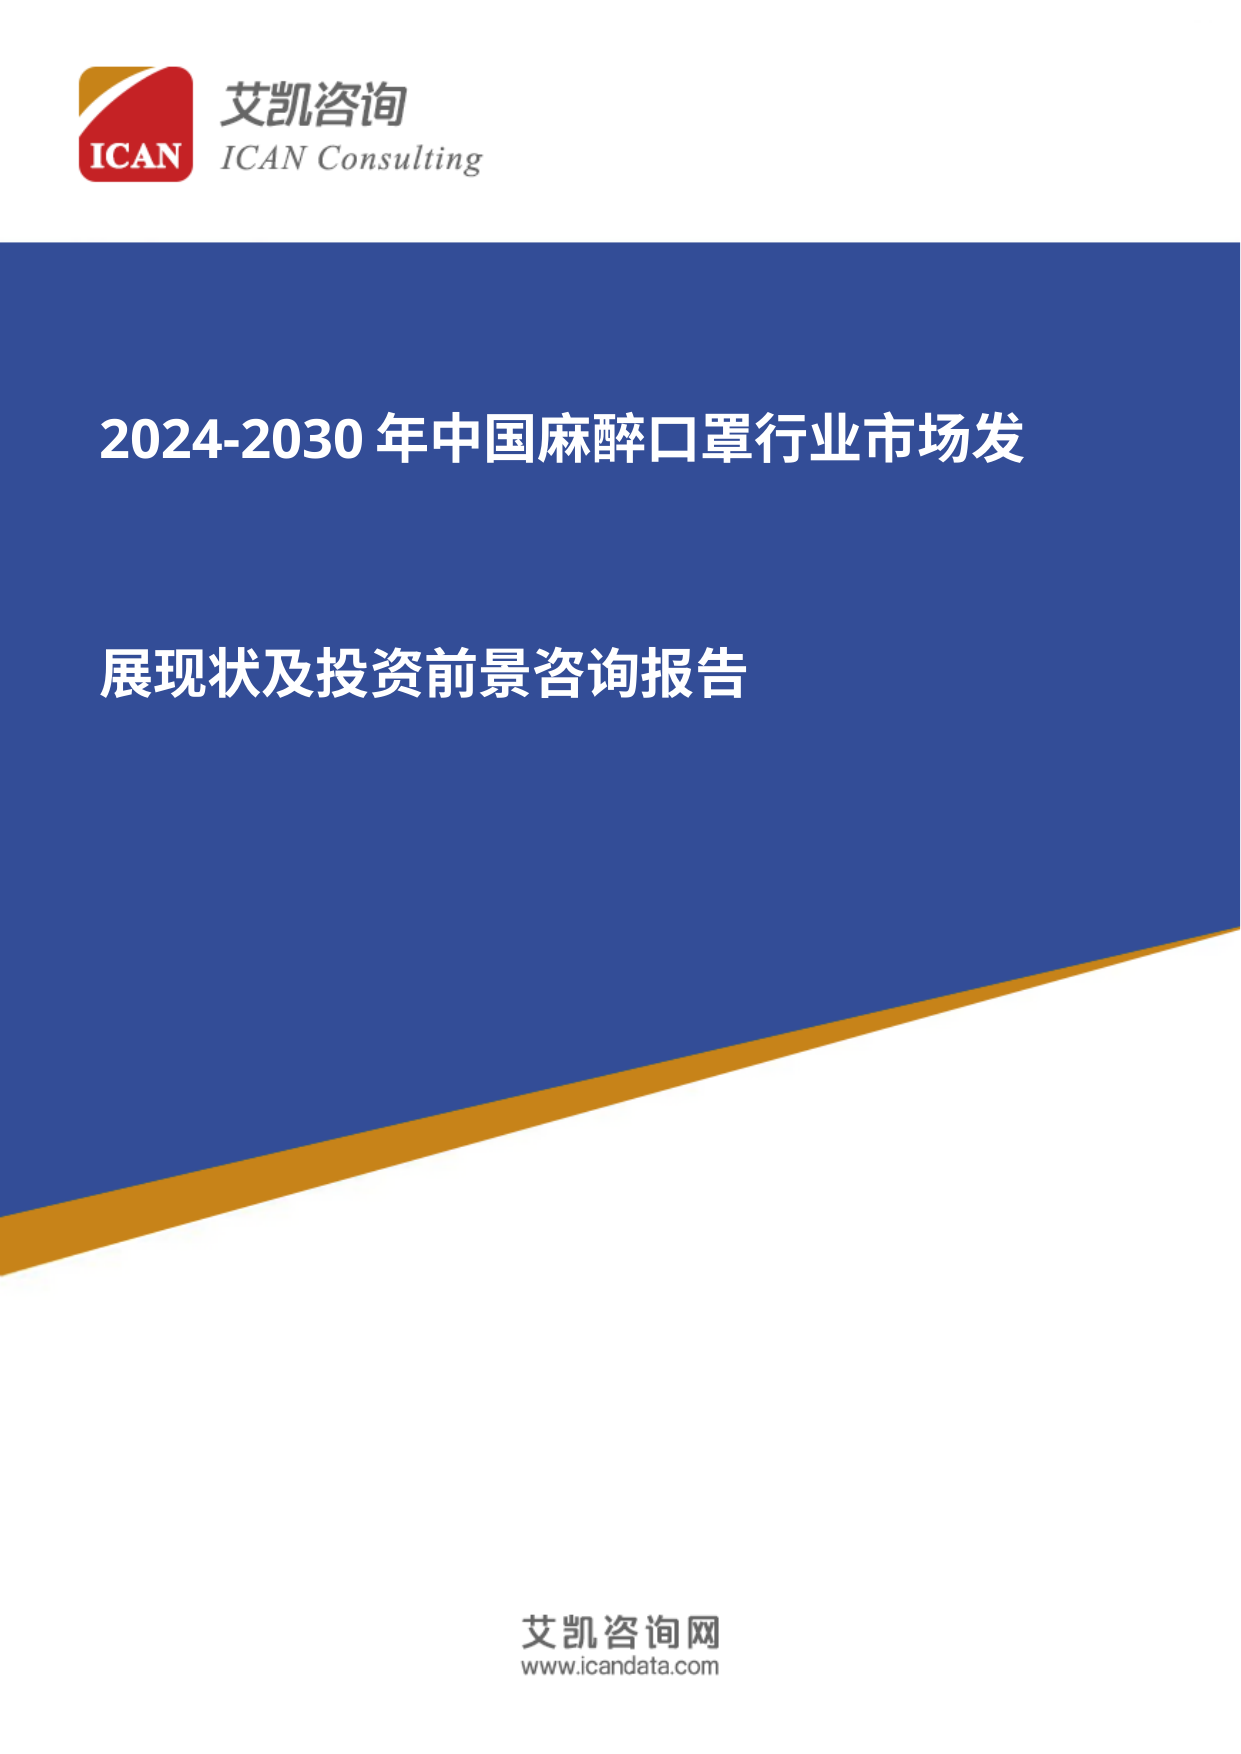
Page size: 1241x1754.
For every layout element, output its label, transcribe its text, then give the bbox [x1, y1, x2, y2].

picture [0, 5, 1241, 1754]
subtitle 2024-2030年中国麻醉口罩行业市场发展现状及投资前景咨询报告 [99, 386, 1053, 718]
